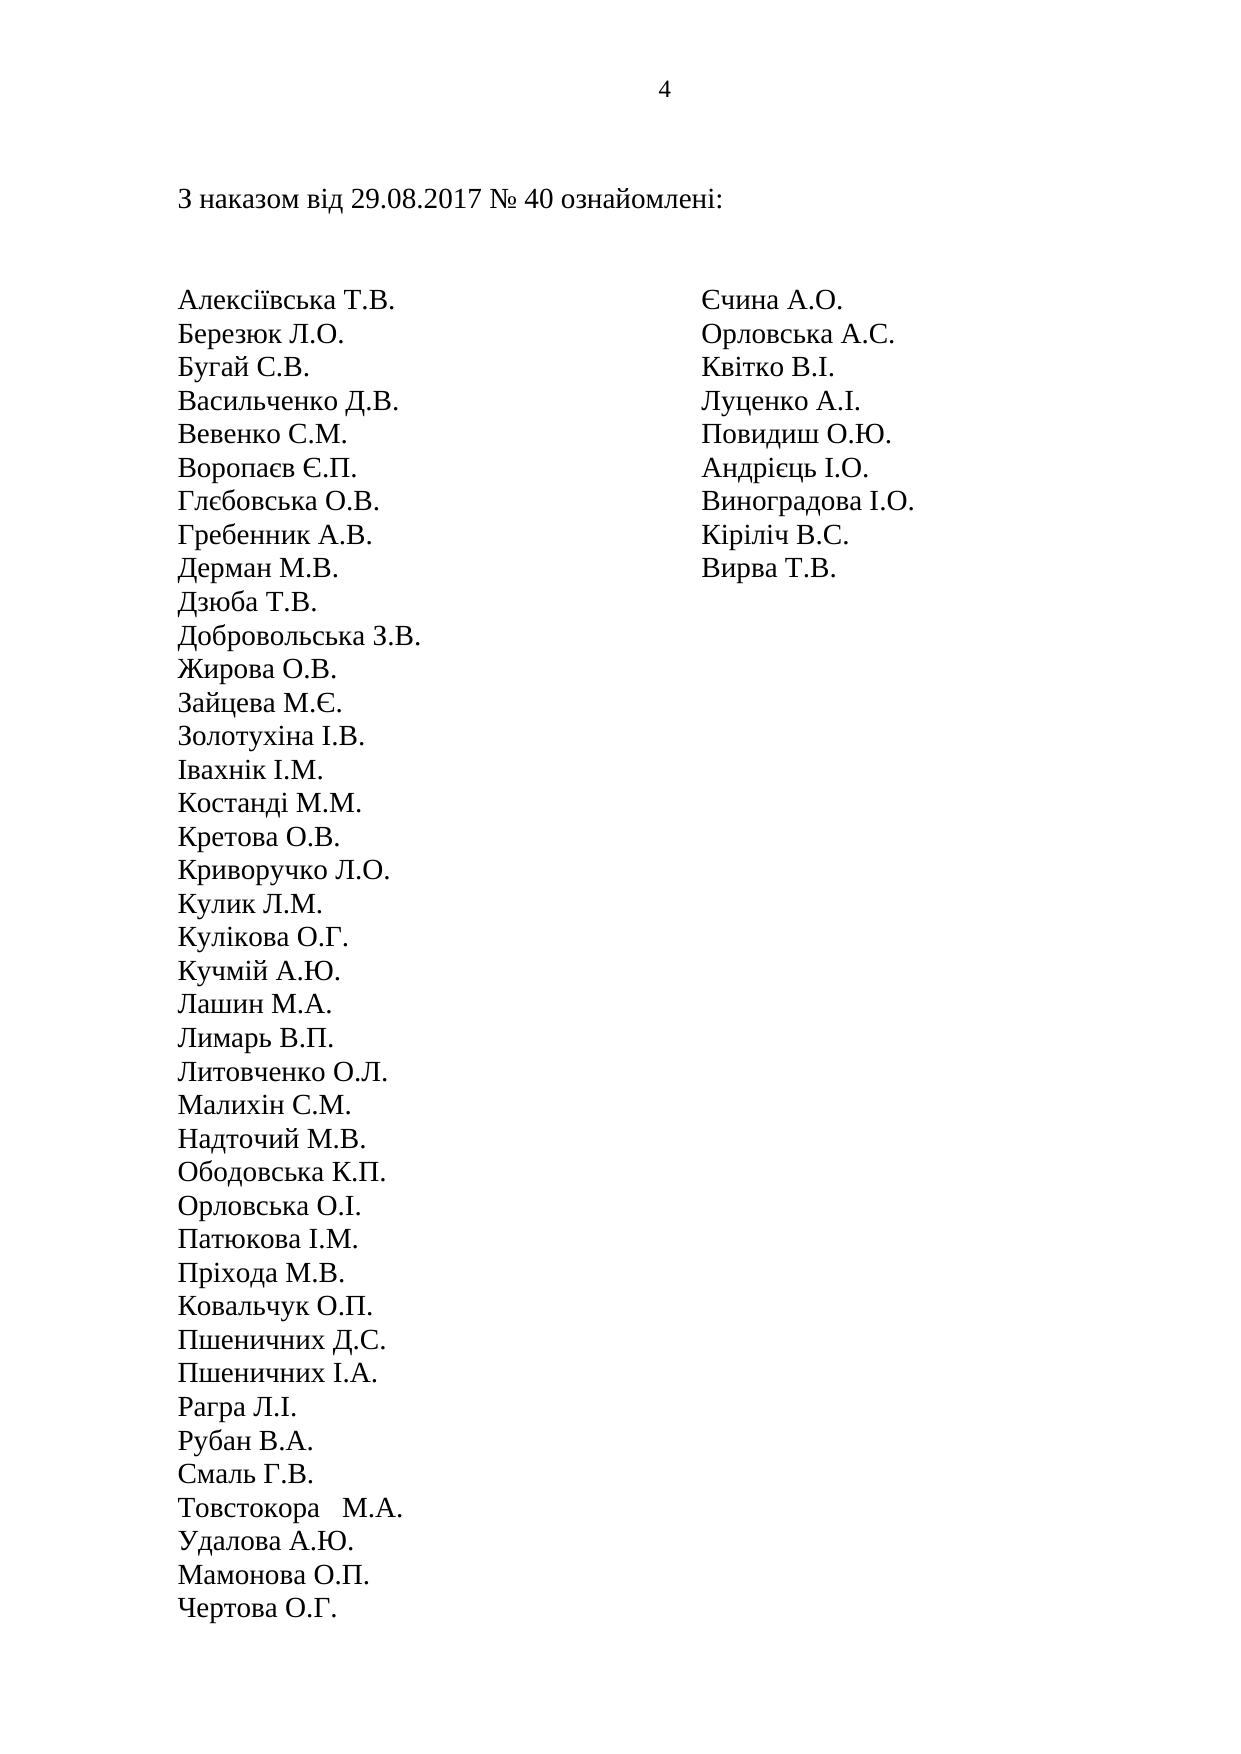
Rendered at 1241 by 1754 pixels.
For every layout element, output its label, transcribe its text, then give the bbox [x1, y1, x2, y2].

text Кретова О.В. [177, 819, 627, 852]
text Лимарь В.П. [177, 1020, 627, 1054]
text Вевенко С.М. [177, 416, 627, 450]
text Васильченко Д.В. [177, 383, 627, 416]
text Глєбовська О.В. [177, 483, 627, 517]
text Єчина А.О. [701, 282, 1152, 316]
text Пшеничних Д.С. [177, 1322, 627, 1356]
text Зайцева М.Є. [177, 685, 627, 718]
text Дерман М.В. [177, 551, 627, 584]
text Удалова А.Ю. [177, 1523, 627, 1557]
text Чертова О.Г. [177, 1590, 627, 1624]
text Лашин М.А. [177, 987, 627, 1020]
text Добровольська З.В. [177, 618, 627, 651]
text Надточий М.В. [177, 1121, 627, 1154]
text Повидиш О.Ю. [701, 416, 1152, 450]
text Патюкова І.М. [177, 1221, 627, 1255]
text Литовченко О.Л. [177, 1054, 627, 1087]
text Криворучко Л.О. [177, 852, 627, 886]
text Ободовська К.П. [177, 1154, 627, 1188]
text Пріхода М.В. [177, 1255, 627, 1288]
text Кулик Л.М. [177, 886, 627, 919]
text Кучмій А.Ю. [177, 953, 627, 987]
text Смаль Г.В. [177, 1456, 627, 1490]
text Бугай С.В. [177, 349, 627, 383]
text З наказом від 29.08.2017 № 40 ознайомлені: [177, 182, 1152, 215]
text Рубан В.А. [177, 1423, 627, 1456]
text Золотухіна І.В. [177, 718, 627, 752]
text Кіріліч В.С. [701, 517, 1152, 551]
text Виноградова І.О. [701, 483, 1152, 517]
text Орловська А.С. [701, 316, 1152, 349]
text Мамонова О.П. [177, 1557, 627, 1590]
text Жирова О.В. [177, 651, 627, 685]
text Дзюба Т.В. [177, 584, 627, 618]
text Костанді М.М. [177, 785, 627, 819]
text Гребенник А.В. [177, 517, 627, 551]
text Товстокора М.А. [177, 1490, 627, 1523]
text Вирва Т.В. [701, 551, 1152, 584]
text Андрієць І.О. [701, 450, 1152, 483]
text Березюк Л.О. [177, 316, 627, 349]
text Алексіївська Т.В. [177, 282, 627, 316]
text Івахнік І.М. [177, 752, 627, 785]
text Кулікова О.Г. [177, 919, 627, 953]
text Ковальчук О.П. [177, 1288, 627, 1322]
text Пшеничних І.А. [177, 1356, 627, 1389]
text Малихін С.М. [177, 1087, 627, 1121]
text Воропаєв Є.П. [177, 450, 627, 483]
text Рагра Л.І. [177, 1389, 627, 1423]
text Орловська О.І. [177, 1188, 627, 1221]
text Луценко А.І. [701, 383, 1152, 416]
text Квітко В.І. [701, 349, 1152, 383]
